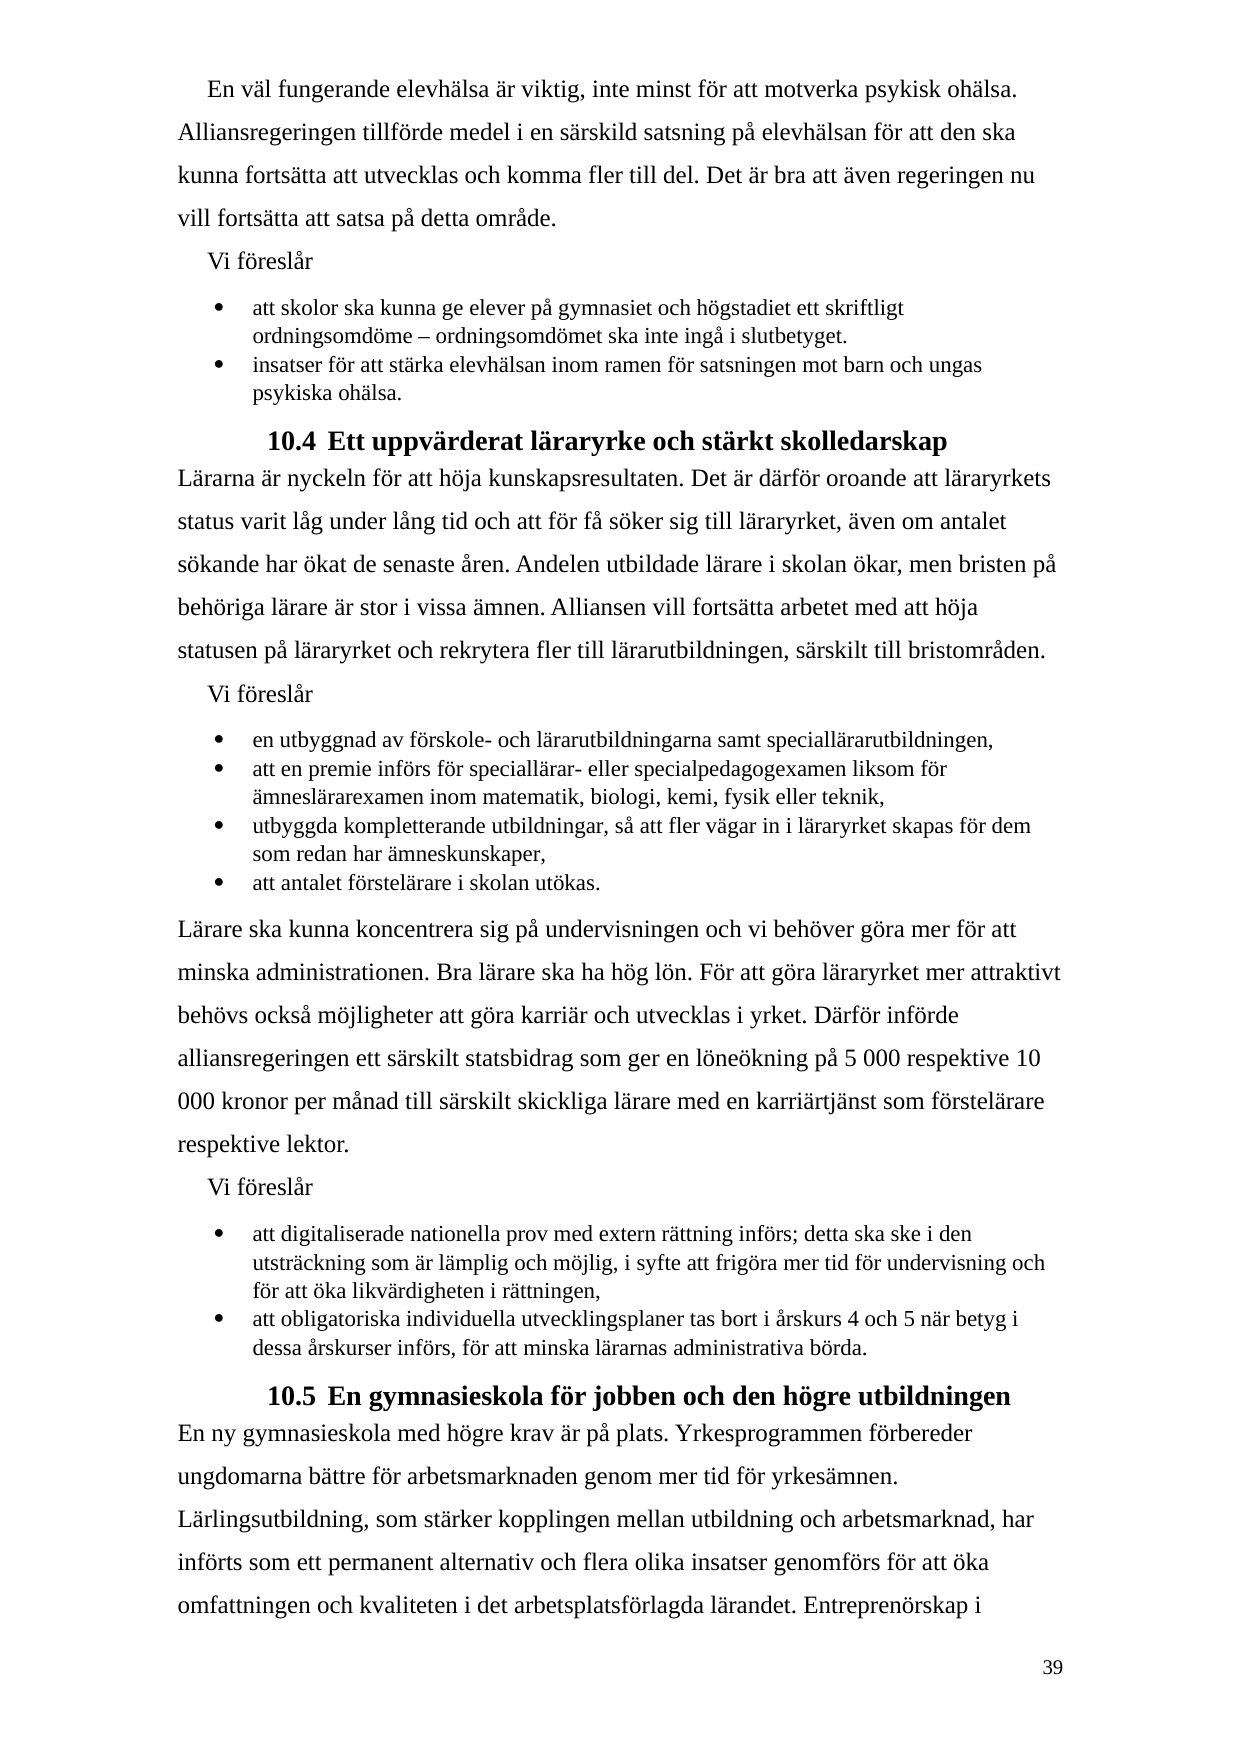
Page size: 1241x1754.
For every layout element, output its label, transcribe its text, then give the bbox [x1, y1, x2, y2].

text Lärare ska kunna koncentrera sig på undervisningen och vi behöver göra mer för att minska administrationen. Bra lärare ska ha hög lön. För att göra läraryrket mer attraktivt behövs också möjligheter att göra karriär och utvecklas i yrket. Därför införde alliansregeringen ett särskilt statsbidrag som ger en löneökning på 5 000 respektive 10 000 kronor per månad till särskilt skickliga lärare med en karriärtjänst som förstelärare respektive lektor. [177, 914, 1063, 1158]
text Vi föreslår [177, 246, 1063, 275]
list insatser för att stärka elevhälsan inom ramen för satsningen mot barn och ungas psykiska ohälsa. [215, 351, 1063, 406]
text Vi föreslår [177, 1172, 1063, 1201]
list att digitaliserade nationella prov med extern rättning införs; detta ska ske i den utsträckning som är lämplig och möjlig, i syfte att frigöra mer tid för undervisning och för att öka likvärdigheten i rättningen, [215, 1220, 1063, 1303]
text Lärarna är nyckeln för att höja kunskapsresultaten. Det är därför oroande att läraryrkets status varit låg under lång tid och att för få söker sig till läraryrket, även om antalet sökande har ökat de senaste åren. Andelen utbildade lärare i skolan ökar, men bristen på behöriga lärare är stor i vissa ämnen. Alliansen vill fortsätta arbetet med att höja statusen på läraryrket och rekrytera fler till lärarutbildningen, särskilt till bristområden. [177, 463, 1063, 664]
list att antalet förstelärare i skolan utökas. [215, 869, 1063, 895]
text Vi föreslår [177, 679, 1063, 707]
list en utbyggnad av förskole- och lärarutbildningarna samt speciallärarutbildningen, [215, 726, 1063, 753]
list att en premie införs för speciallärar- eller specialpedagogexamen liksom för ämneslärarexamen inom matematik, biologi, kemi, fysik eller teknik, [215, 755, 1063, 810]
subtitle Ett uppvärderat läraryrke och stärkt skolledarskap [237, 424, 1063, 457]
list utbyggda kompletterande utbildningar, så att fler vägar in i läraryrket skapas för dem som redan har ämneskunskaper, [215, 812, 1063, 867]
subtitle En gymnasieskola för jobben och den högre utbildningen [237, 1379, 1063, 1411]
list att skolor ska kunna ge elever på gymnasiet och högstadiet ett skriftligt ordningsomdöme – ordningsomdömet ska inte ingå i slutbetyget. [215, 294, 1063, 349]
list att obligatoriska individuella utvecklingsplaner tas bort i årskurs 4 och 5 när betyg i dessa årskurser införs, för att minska lärarnas administrativa börda. [215, 1306, 1063, 1360]
text En väl fungerande elevhälsa är viktig, inte minst för att motverka psykisk ohälsa. Alliansregeringen tillförde medel i en särskild satsning på elevhälsan för att den ska kunna fortsätta att utvecklas och komma fler till del. Det är bra att även regeringen nu vill fortsätta att satsa på detta område. [177, 74, 1063, 232]
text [177, 1418, 1063, 1619]
